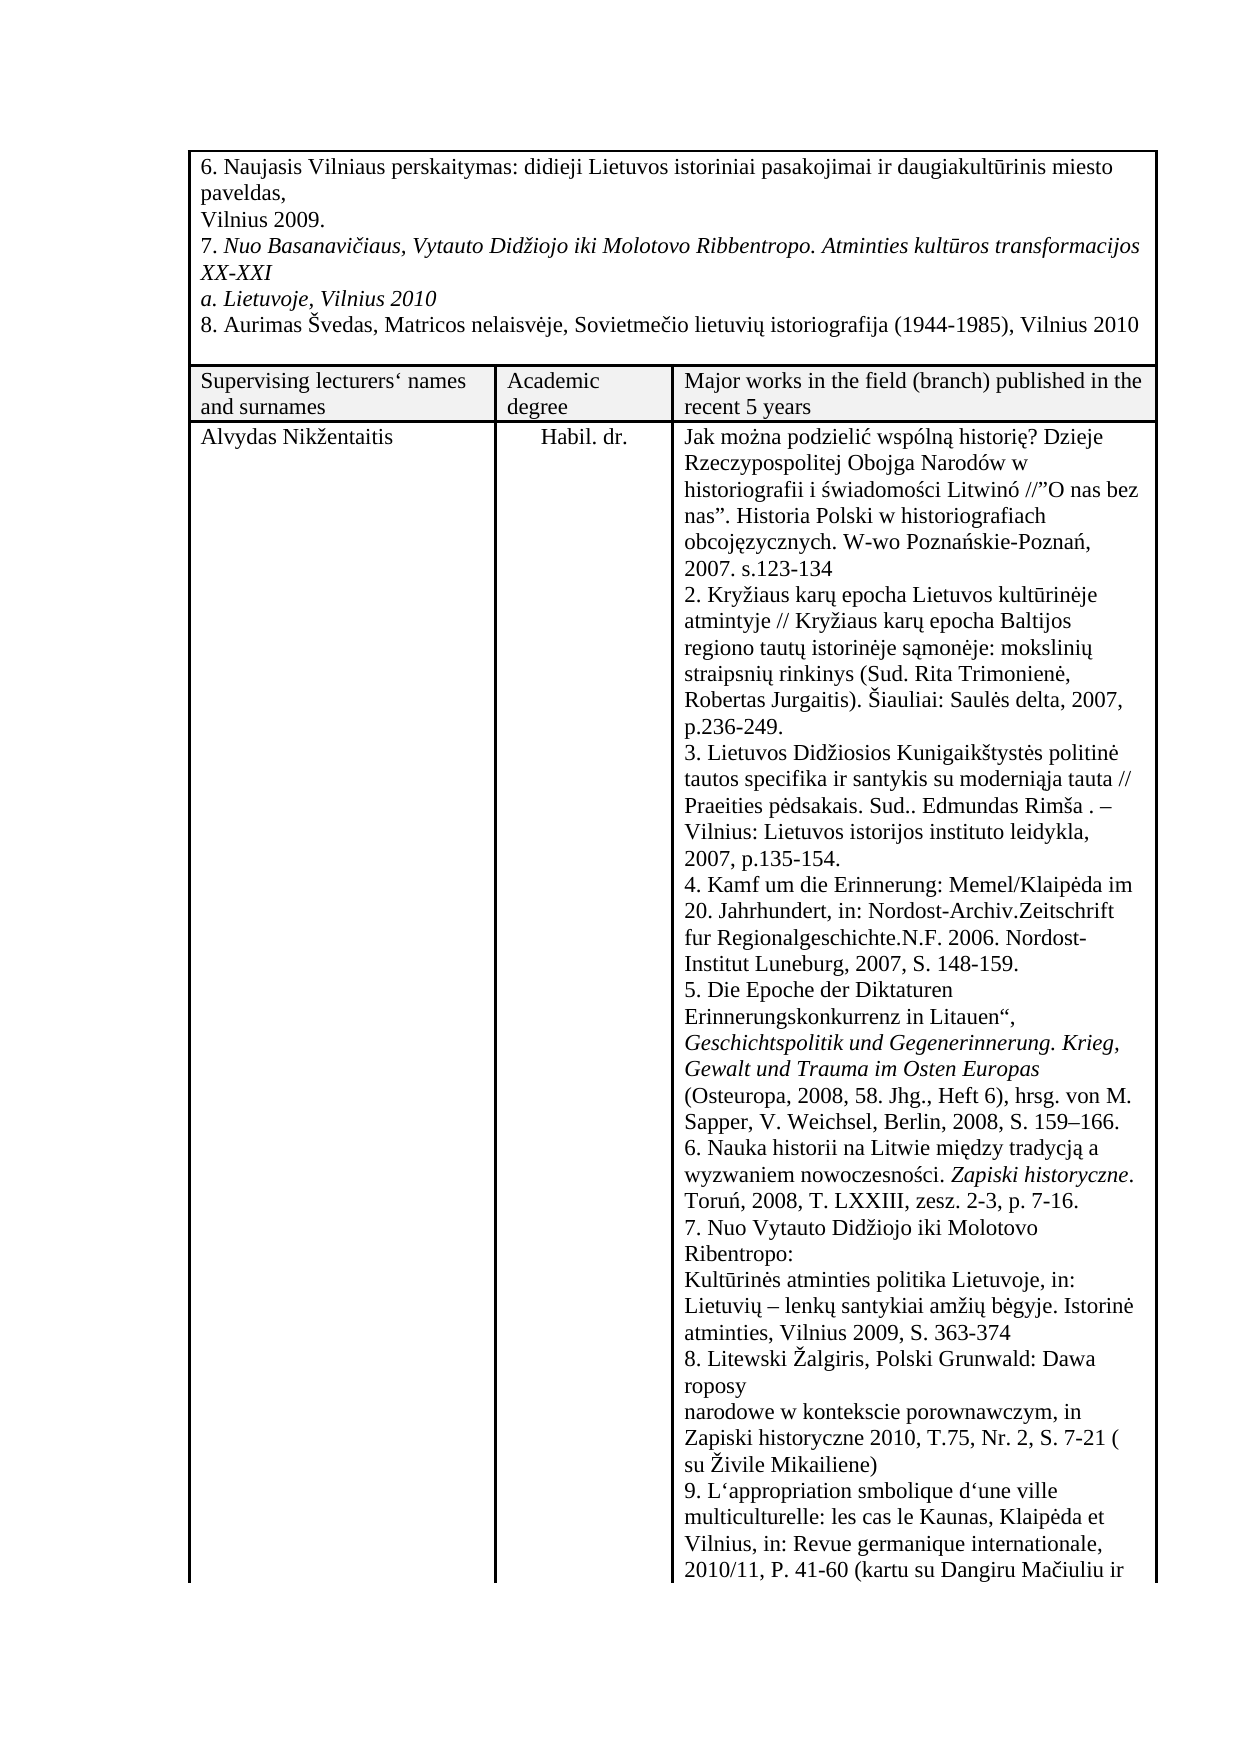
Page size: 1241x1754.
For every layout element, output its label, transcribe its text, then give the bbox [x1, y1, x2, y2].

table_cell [191, 152, 1155, 364]
table_cell Habil. dr. [497, 423, 671, 1582]
table_cell Major works in the field (branch) published in the recent 5 years [674, 367, 1155, 420]
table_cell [191, 423, 494, 1582]
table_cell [674, 423, 1155, 1582]
table_cell Academic degree [497, 367, 671, 420]
table_cell Supervising lecturers‘ names and surnames [191, 367, 494, 420]
